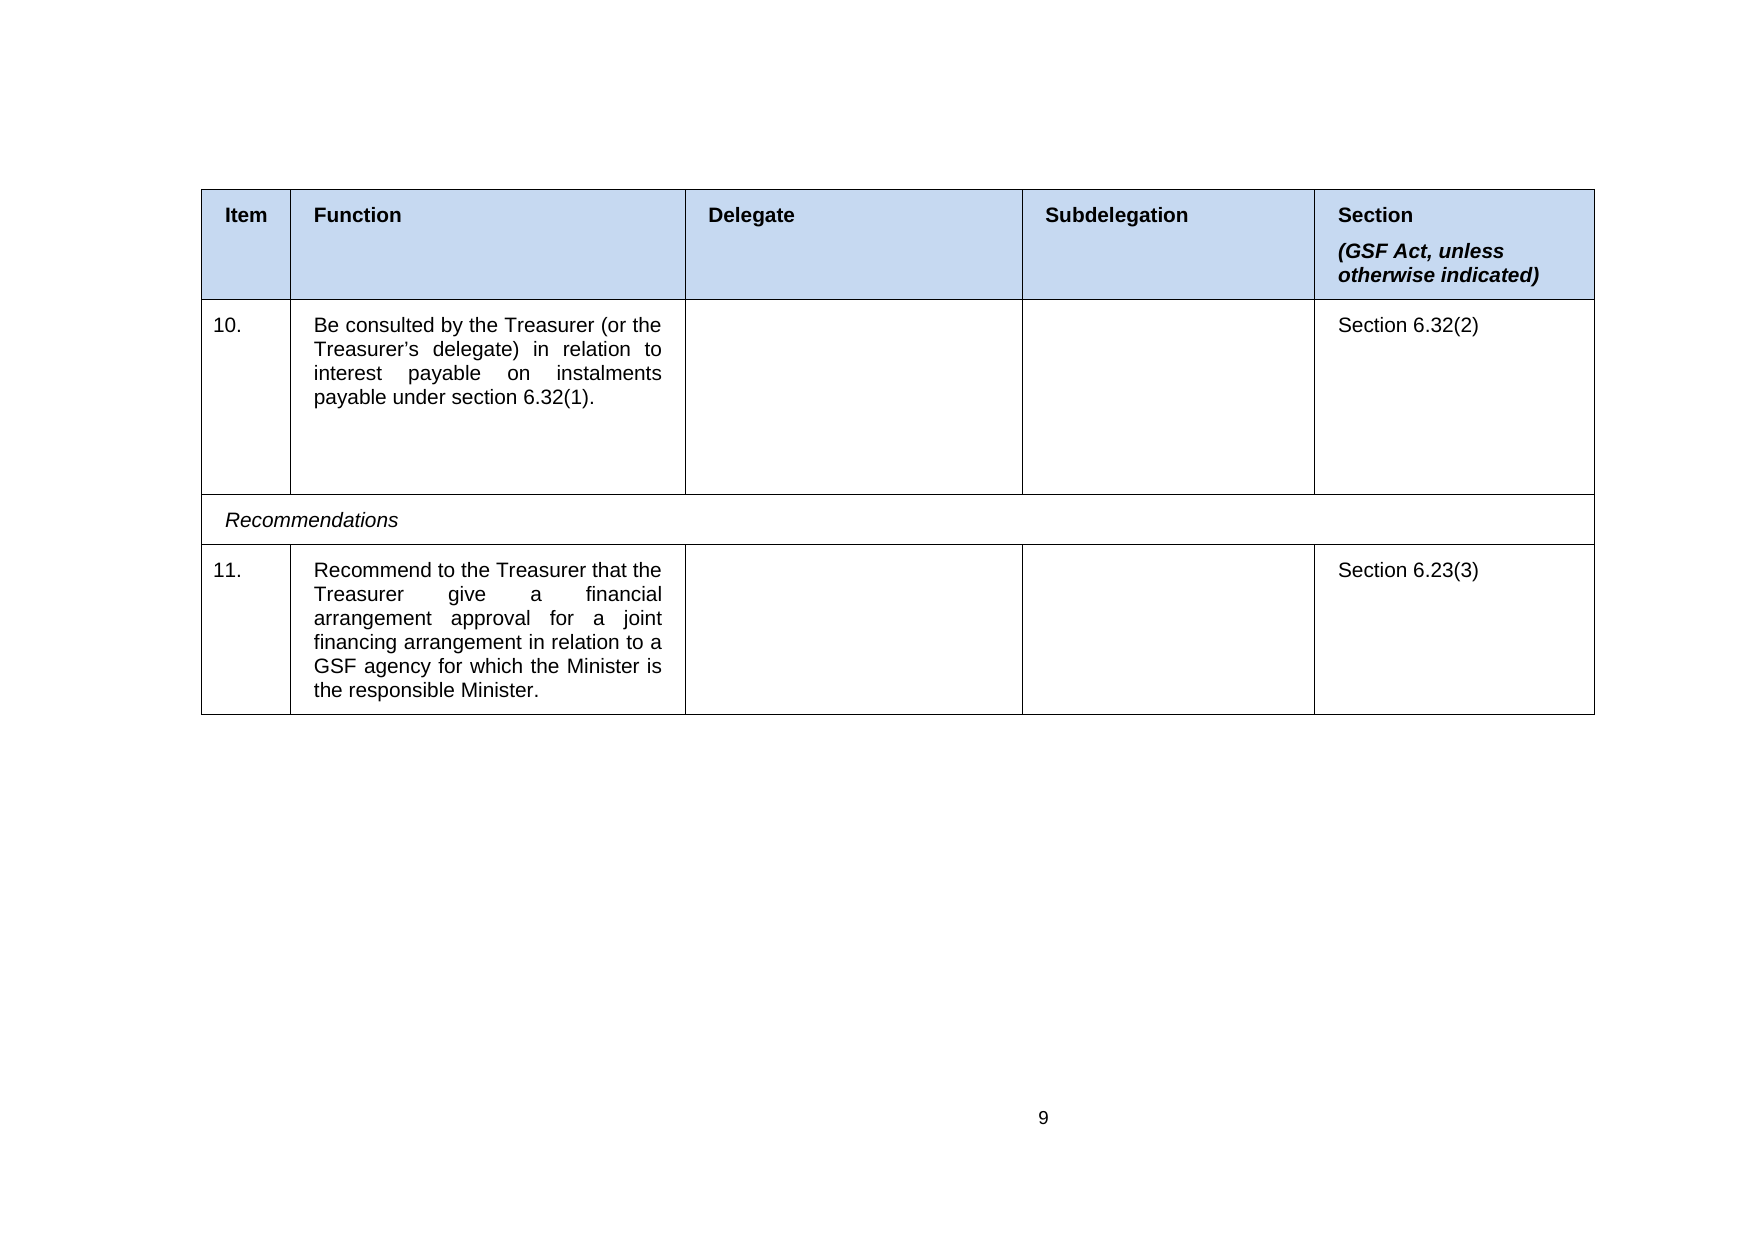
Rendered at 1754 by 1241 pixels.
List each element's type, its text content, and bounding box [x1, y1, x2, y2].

table_cell Recommend to the Treasurer that the Treasurer give a financial arrangement approval for a joint financing arrangement in relation to a GSF agency for which the Minister is the responsible Minister. [291, 545, 685, 714]
table_cell [686, 545, 1022, 714]
table_cell [202, 300, 290, 494]
table_cell [1023, 300, 1314, 494]
table_header Subdelegation [1023, 190, 1314, 299]
table_cell [686, 300, 1022, 494]
table_cell Recommendations [202, 495, 1594, 544]
table_cell Section 6.32(2) [1315, 300, 1594, 494]
table_header Function [291, 190, 685, 299]
table_cell Section 6.23(3) [1315, 545, 1594, 714]
table_header Section (GSF Act, unless otherwise indicated) [1315, 190, 1594, 299]
table_header Item [202, 190, 290, 299]
table_cell Be consulted by the Treasurer (or the Treasurer’s delegate) in relation to interest payable on instalments payable under section 6.32(1). [291, 300, 685, 494]
table_header Delegate [686, 190, 1022, 299]
table_cell [1023, 545, 1314, 714]
table_cell [202, 545, 290, 714]
